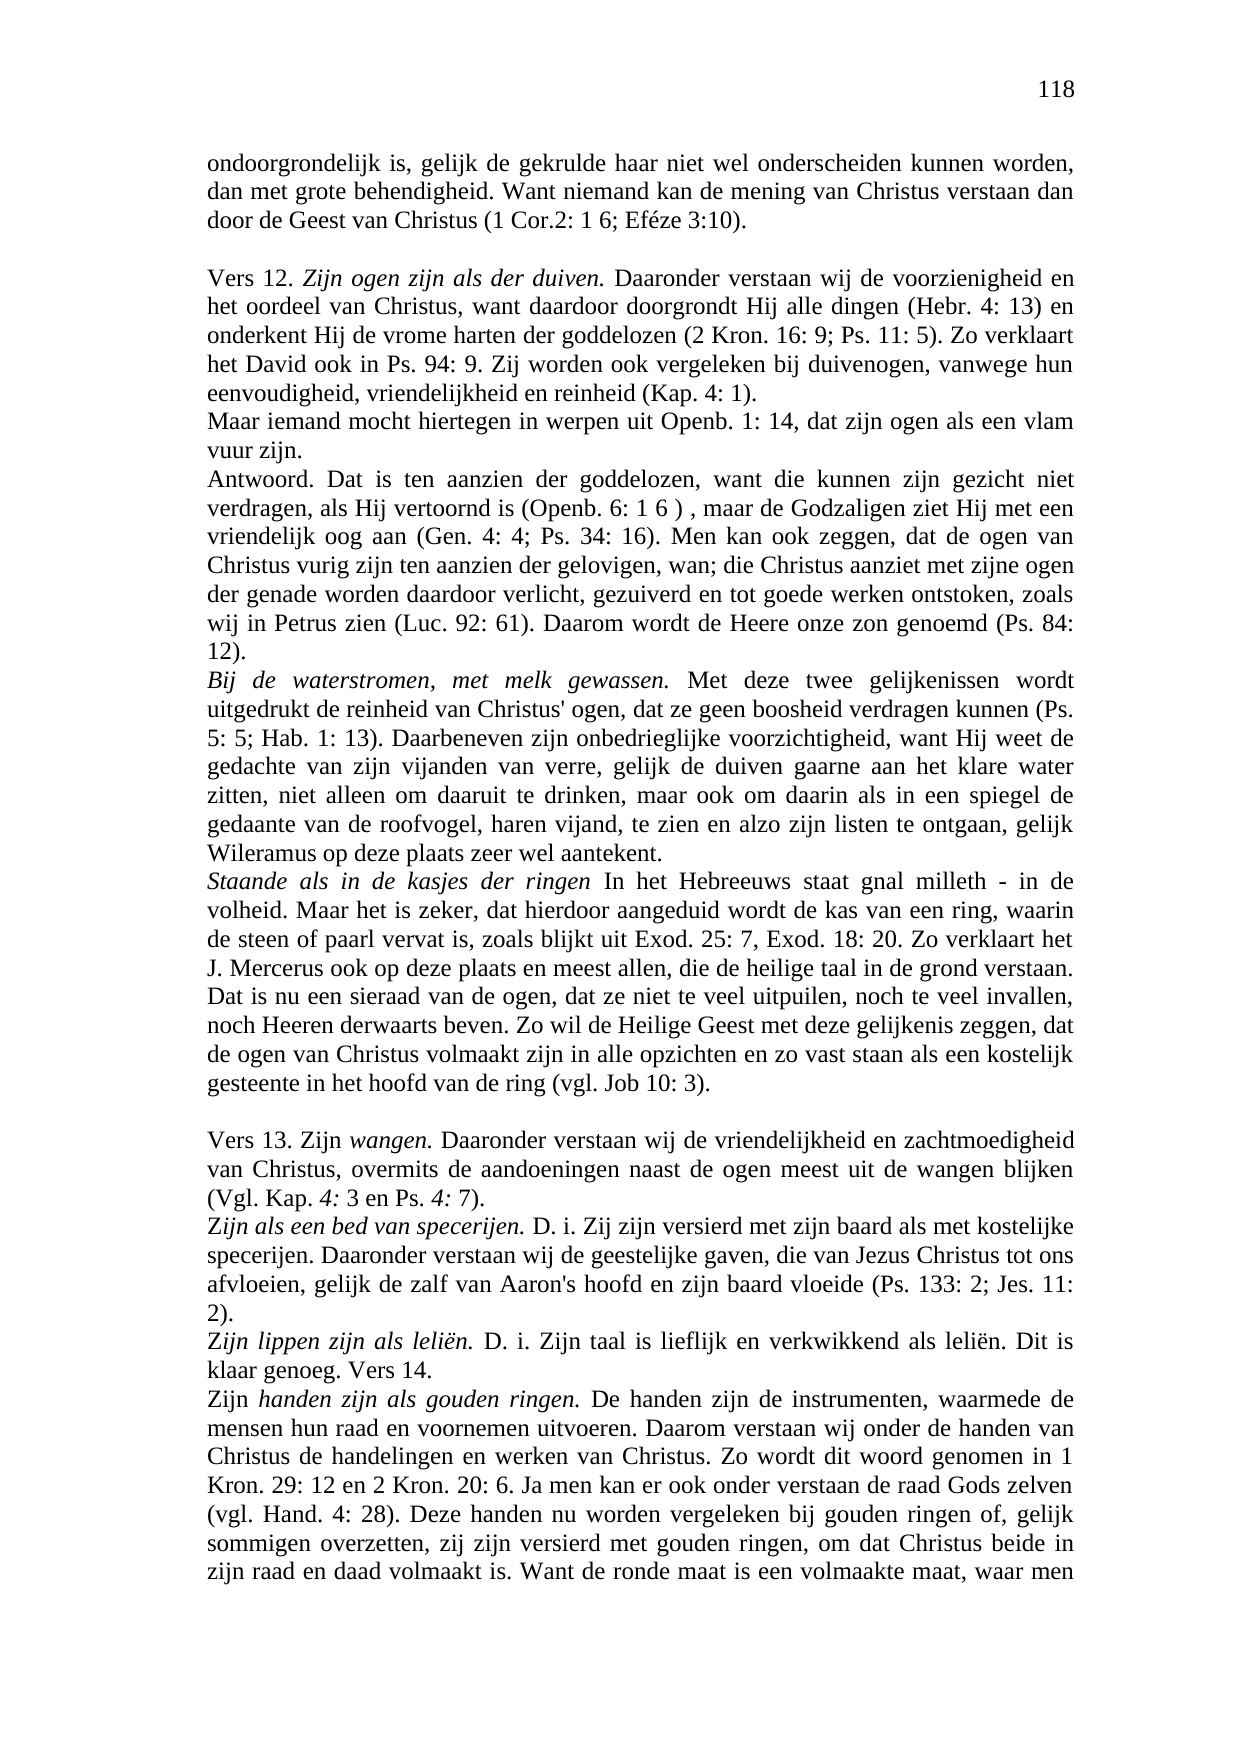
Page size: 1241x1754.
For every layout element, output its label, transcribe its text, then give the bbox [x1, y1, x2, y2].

text Vers 12. Zijn ogen zijn als der duiven. Daaronder verstaan wij de voorzienigheid en het oordeel van Christus, want daardoor doorgrondt Hij alle dingen (Hebr. 4: 13) en onderkent Hij de vrome harten der goddelozen (2 Kron. 16: 9; Ps. 11: 5). Zo verklaart het David ook in Ps. 94: 9. Zij worden ook vergeleken bij duivenogen, vanwege hun eenvoudigheid, vriendelijkheid en reinheid (Kap. 4: 1). [207, 263, 1075, 406]
text Vers 13. Zijn wangen. Daaronder verstaan wij de vriendelijkheid en zachtmoedigheid van Christus, overmits de aandoeningen naast de ogen meest uit de wangen blijken (Vgl. Kap. 4: 3 en Ps. 4: 7). [207, 1125, 1075, 1211]
text Antwoord. Dat is ten aanzien der goddelozen, want die kunnen zijn gezicht niet verdragen, als Hij vertoornd is (Openb. 6: 1 6 ) , maar de Godzaligen ziet Hij met een vriendelijk oog aan (Gen. 4: 4; Ps. 34: 16). Men kan ook zeggen, dat de ogen van Christus vurig zijn ten aanzien der gelovigen, wan; die Christus aanziet met zijne ogen der genade worden daardoor verlicht, gezuiverd en tot goede werken ontstoken, zoals wij in Petrus zien (Luc. 92: 61). Daarom wordt de Heere onze zon genoemd (Ps. 84: 12). [207, 464, 1075, 665]
text Staande als in de kasjes der ringen In het Hebreeuws staat gnal milleth - in de volheid. Maar het is zeker, dat hierdoor aangeduid wordt de kas van een ring, waarin de steen of paarl vervat is, zoals blijkt uit Exod. 25: 7, Exod. 18: 20. Zo verklaart het J. Mercerus ook op deze plaats en meest allen, die de heilige taal in de grond verstaan. Dat is nu een sieraad van de ogen, dat ze niet te veel uitpuilen, noch te veel invallen, noch Heeren derwaarts beven. Zo wil de Heilige Geest met deze gelijkenis zeggen, dat de ogen van Christus volmaakt zijn in alle opzichten en zo vast staan als een kostelijk gesteente in het hoofd van de ring (vgl. Job 10: 3). [207, 866, 1075, 1096]
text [207, 1384, 1075, 1585]
text Zijn lippen zijn als leliën. D. i. Zijn taal is lieflijk en verkwikkend als leliën. Dit is klaar genoeg. Vers 14. [207, 1326, 1075, 1384]
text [207, 148, 1075, 234]
text Maar iemand mocht hiertegen in werpen uit Openb. 1: 14, dat zijn ogen als een vlam vuur zijn. [207, 406, 1075, 464]
text Zijn als een bed van specerijen. D. i. Zij zijn versierd met zijn baard als met kostelijke specerijen. Daaronder verstaan wij de geestelijke gaven, die van Jezus Christus tot ons afvloeien, gelijk de zalf van Aaron's hoofd en zijn baard vloeide (Ps. 133: 2; Jes. 11: 2). [207, 1211, 1075, 1326]
text Bij de waterstromen, met melk gewassen. Met deze twee gelijkenissen wordt uitgedrukt de reinheid van Christus' ogen, dat ze geen boosheid verdragen kunnen (Ps. 5: 5; Hab. 1: 13). Daarbeneven zijn onbedrieglijke voorzichtigheid, want Hij weet de gedachte van zijn vijanden van verre, gelijk de duiven gaarne aan het klare water zitten, niet alleen om daaruit te drinken, maar ook om daarin als in een spiegel de gedaante van de roofvogel, haren vijand, te zien en alzo zijn listen te ontgaan, gelijk Wileramus op deze plaats zeer wel aantekent. [207, 665, 1075, 866]
